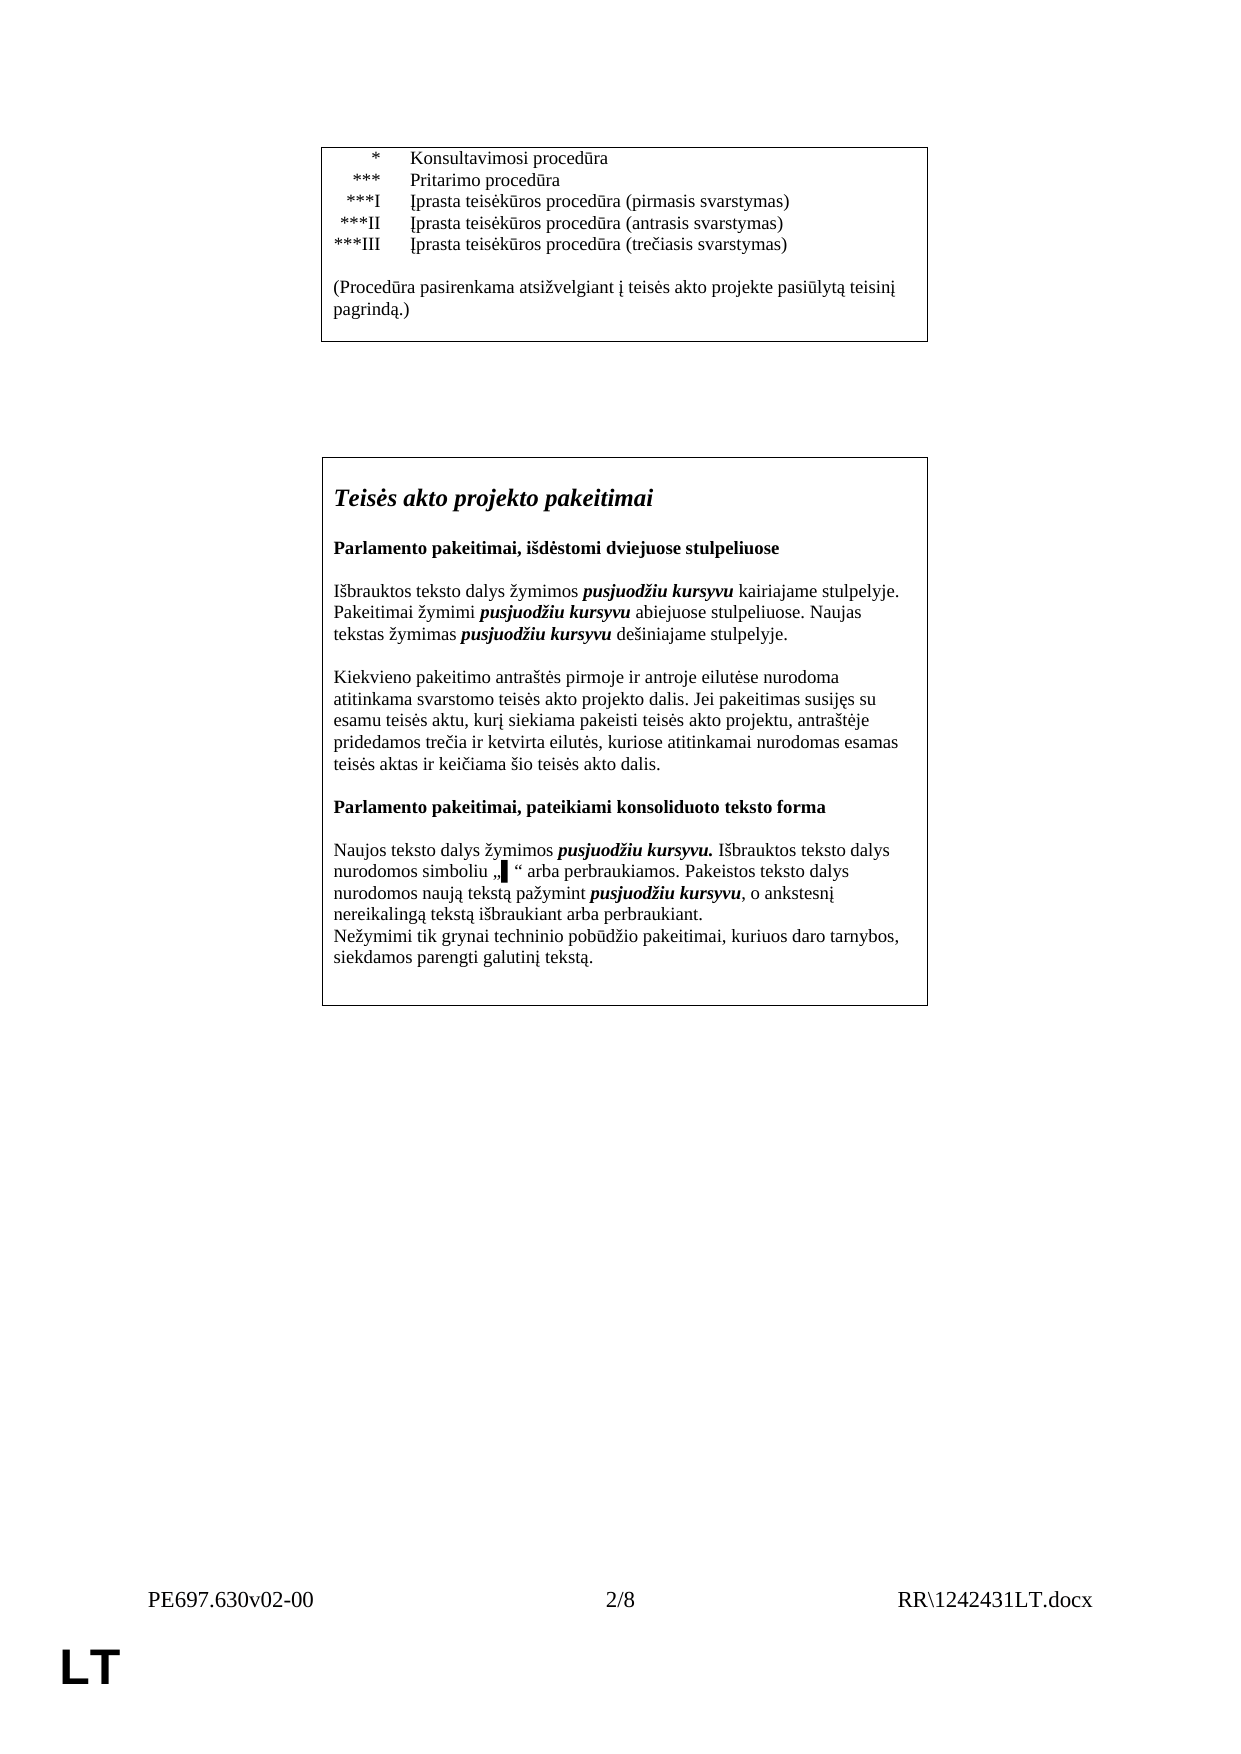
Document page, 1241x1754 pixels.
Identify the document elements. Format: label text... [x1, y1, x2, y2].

table_cell * Konsultavimosi procedūra *** Pritarimo procedūra ***I Įprasta teisėkūros procedūra (pirmasis svarstymas) ***II Įprasta teisėkūros procedūra (antrasis svarstymas) ***III Įprasta teisėkūros procedūra (trečiasis svarstymas) (Procedūra pasirenkama atsižvelgiant į teisės akto projekte pasiūlytą teisinį pagrindą.) [322, 148, 927, 341]
table_header Teisės akto projekto pakeitimai [323, 458, 927, 537]
table_cell Parlamento pakeitimai, išdėstomi dviejuose stulpeliuose Išbrauktos teksto dalys žymimos pusjuodžiu kursyvu kairiajame stulpelyje. Pakeitimai žymimi pusjuodžiu kursyvu abiejuose stulpeliuose. Naujas tekstas žymimas pusjuodžiu kursyvu dešiniajame stulpelyje. Kiekvieno pakeitimo antraštės pirmoje ir antroje eilutėse nurodoma atitinkama svarstomo teisės akto projekto dalis. Jei pakeitimas susijęs su esamu teisės aktu, kurį siekiama pakeisti teisės akto projektu, antraštėje pridedamos trečia ir ketvirta eilutės, kuriose atitinkamai nurodomas esamas teisės aktas ir keičiama šio teisės akto dalis. Parlamento pakeitimai, pateikiami konsoliduoto teksto forma Naujos teksto dalys žymimos pusjuodžiu kursyvu. Išbrauktos teksto dalys nurodomos simboliu „▌“ arba perbraukiamos. Pakeistos teksto dalys nurodomos naują tekstą pažymint pusjuodžiu kursyvu, o ankstesnį nereikalingą tekstą išbraukiant arba perbraukiant. Nežymimi tik grynai techninio pobūdžio pakeitimai, kuriuos daro tarnybos, siekdamos parengti galutinį tekstą. [323, 537, 927, 1005]
